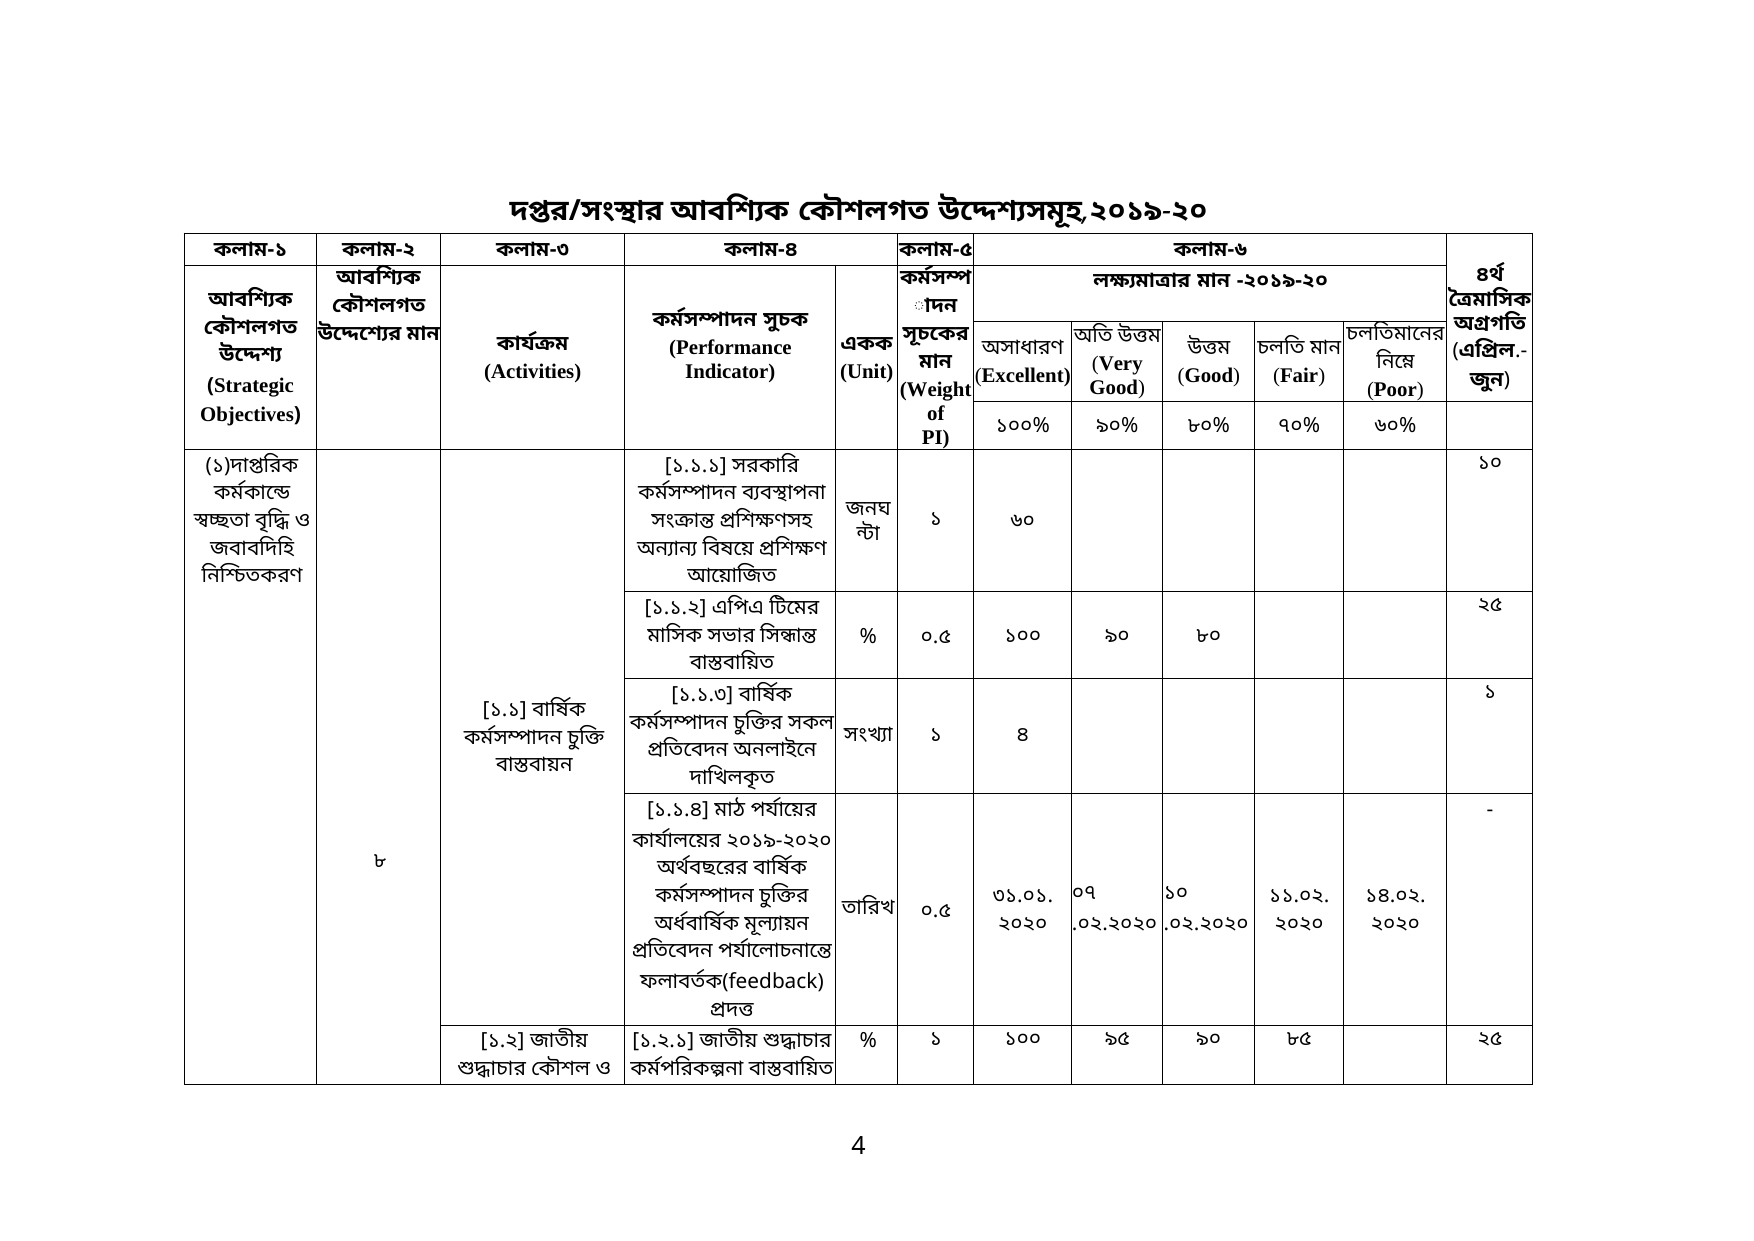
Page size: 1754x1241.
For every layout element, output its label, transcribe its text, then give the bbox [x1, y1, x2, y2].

table_cell ২৫ [1447, 1026, 1532, 1084]
table_cell [1344, 592, 1446, 678]
table_cell সংখ্যা [836, 679, 897, 793]
table_cell ১ [898, 1026, 973, 1084]
table_cell চলতিমানের নিম্নে (Poor) [1344, 322, 1446, 401]
table_cell % [836, 592, 897, 678]
table_cell ১০ [1447, 450, 1532, 591]
table_cell কার্যক্রম (Activities) [441, 266, 624, 449]
table_cell লক্ষ্যমাত্রার মান -২০১৯-২০ [974, 266, 1446, 321]
table_cell % [836, 1026, 897, 1084]
table_cell ১০০ [974, 592, 1071, 678]
table_cell [1255, 450, 1343, 591]
table_cell [১.১.২] এপিএ টিমের মাসিক সভার সিন্ধান্ত বাস্তবায়িত [625, 592, 835, 678]
table_cell ০৭ .০২.২০২০ [1072, 794, 1162, 1024]
table_cell আবশ্যিক কৌশলগত উদ্দেশ্যের মান [317, 266, 440, 449]
table_cell [1447, 402, 1532, 449]
table_cell [১.২.১] জাতীয় শুদ্ধাচার কর্মপরিকল্পনা বাস্তবায়িত [625, 1026, 835, 1084]
table_cell [১.১.১] সরকারি কর্মসম্পাদন ব্যবস্থাপনা সংক্রান্ত প্রশিক্ষণসহ অন্যান্য বিষয়ে প্রশিক্ষণ আয়োজিত [625, 450, 835, 591]
table_cell ৩১.০১. ২০২০ [974, 794, 1071, 1024]
table_cell [১.১.৪] মাঠ পর্যায়ের কার্যালয়ের ২০১৯-২০২০ অর্থবছরের বার্ষিক কর্মসম্পাদন চুক্তির অর্ধবার্ষিক মূল্যায়ন প্রতিবেদন পর্যালোচনান্তে ফলাবর্তক(feedback) প্রদত্ত [625, 794, 835, 1024]
table_cell ৯০% [1072, 402, 1162, 449]
table_header কলাম-৫ [898, 234, 973, 264]
table_cell (১)দাপ্তরিক কর্মকান্ডে স্বচ্ছতা বৃদ্ধি ও জবাবদিহি নিশ্চিতকরণ [185, 450, 316, 1084]
table_cell [1344, 679, 1446, 793]
table_cell ১১.০২. ২০২০ [1255, 794, 1343, 1024]
table_cell ১৪.০২. ২০২০ [1344, 794, 1446, 1024]
table_header কলাম-৬ [974, 234, 1446, 264]
table_cell ০.৫ [898, 592, 973, 678]
table_cell [1072, 679, 1162, 793]
table_header কলাম-৪ [625, 234, 897, 264]
text দপ্তর/সংস্থার আবশ্যিক কৌশলগত উদ্দেশ্যসমূহ,২০১৯-২০ [112, 190, 1604, 233]
table_cell [১.১.৩] বার্ষিক কর্মসম্পাদন চুক্তির সকল প্রতিবেদন অনলাইনে দাখিলকৃত [625, 679, 835, 793]
table_cell ৬০% [1344, 402, 1446, 449]
table_cell ০.৫ [898, 794, 973, 1024]
table_cell [1255, 592, 1343, 678]
table_cell ১ [898, 450, 973, 591]
table_cell ৭০% [1255, 402, 1343, 449]
table_cell ৬০ [974, 450, 1071, 591]
table_cell জনঘন্টা [836, 450, 897, 591]
table_cell চলতি মান (Fair) [1255, 322, 1343, 401]
table_cell তারিখ [836, 794, 897, 1024]
table_cell উত্তম (Good) [1163, 322, 1254, 401]
table_header ৪র্থ ত্রৈমাসিক অগ্রগতি (এপ্রিল.-জুন) [1447, 234, 1532, 401]
table_cell [1344, 1026, 1446, 1084]
table_cell অতি উত্তম (Very Good) [1072, 322, 1162, 401]
table_cell [১.২] জাতীয় শুদ্ধাচার কৌশল ও তথ্য অধিকার বাস্তবায়ন [441, 1026, 624, 1084]
table_cell কর্মসম্পাদন সূচকের মান (Weight of PI) [898, 266, 973, 449]
table_cell ৮০ [1163, 592, 1254, 678]
table_cell [1072, 450, 1162, 591]
table_cell ৯৫ [1072, 1026, 1162, 1084]
table_cell ৮৫ [1255, 1026, 1343, 1084]
table_header কলাম-৩ [441, 234, 624, 264]
table_cell [1163, 679, 1254, 793]
table_cell অসাধারণ (Excellent) [974, 322, 1071, 401]
table_cell ৯০ [1163, 1026, 1254, 1084]
table_cell - [1447, 794, 1532, 1024]
table_cell ২৫ [1447, 592, 1532, 678]
table_cell একক (Unit) [836, 266, 897, 449]
table_cell কর্মসম্পাদন সুচক (Performance Indicator) [625, 266, 835, 449]
table_header কলাম-১ [185, 234, 316, 264]
table_cell [1255, 679, 1343, 793]
table_cell [1344, 450, 1446, 591]
table_cell ১ [1447, 679, 1532, 793]
table_cell ৮০% [1163, 402, 1254, 449]
table_cell ১০ .০২.২০২০ [1163, 794, 1254, 1024]
table_cell ১০০% [974, 402, 1071, 449]
table_cell ৮ [317, 450, 440, 1084]
table_cell ১ [898, 679, 973, 793]
table_header কলাম-২ [317, 234, 440, 264]
table_cell আবশ্যিক কৌশলগত উদ্দেশ্য (Strategic Objectives) [185, 266, 316, 449]
table_cell ৯০ [1072, 592, 1162, 678]
table_cell ৪ [974, 679, 1071, 793]
table_cell ১০০ [974, 1026, 1071, 1084]
table_cell [1163, 450, 1254, 591]
table_cell [১.১] বার্ষিক কর্মসম্পাদন চুক্তি বাস্তবায়ন [441, 450, 624, 1024]
